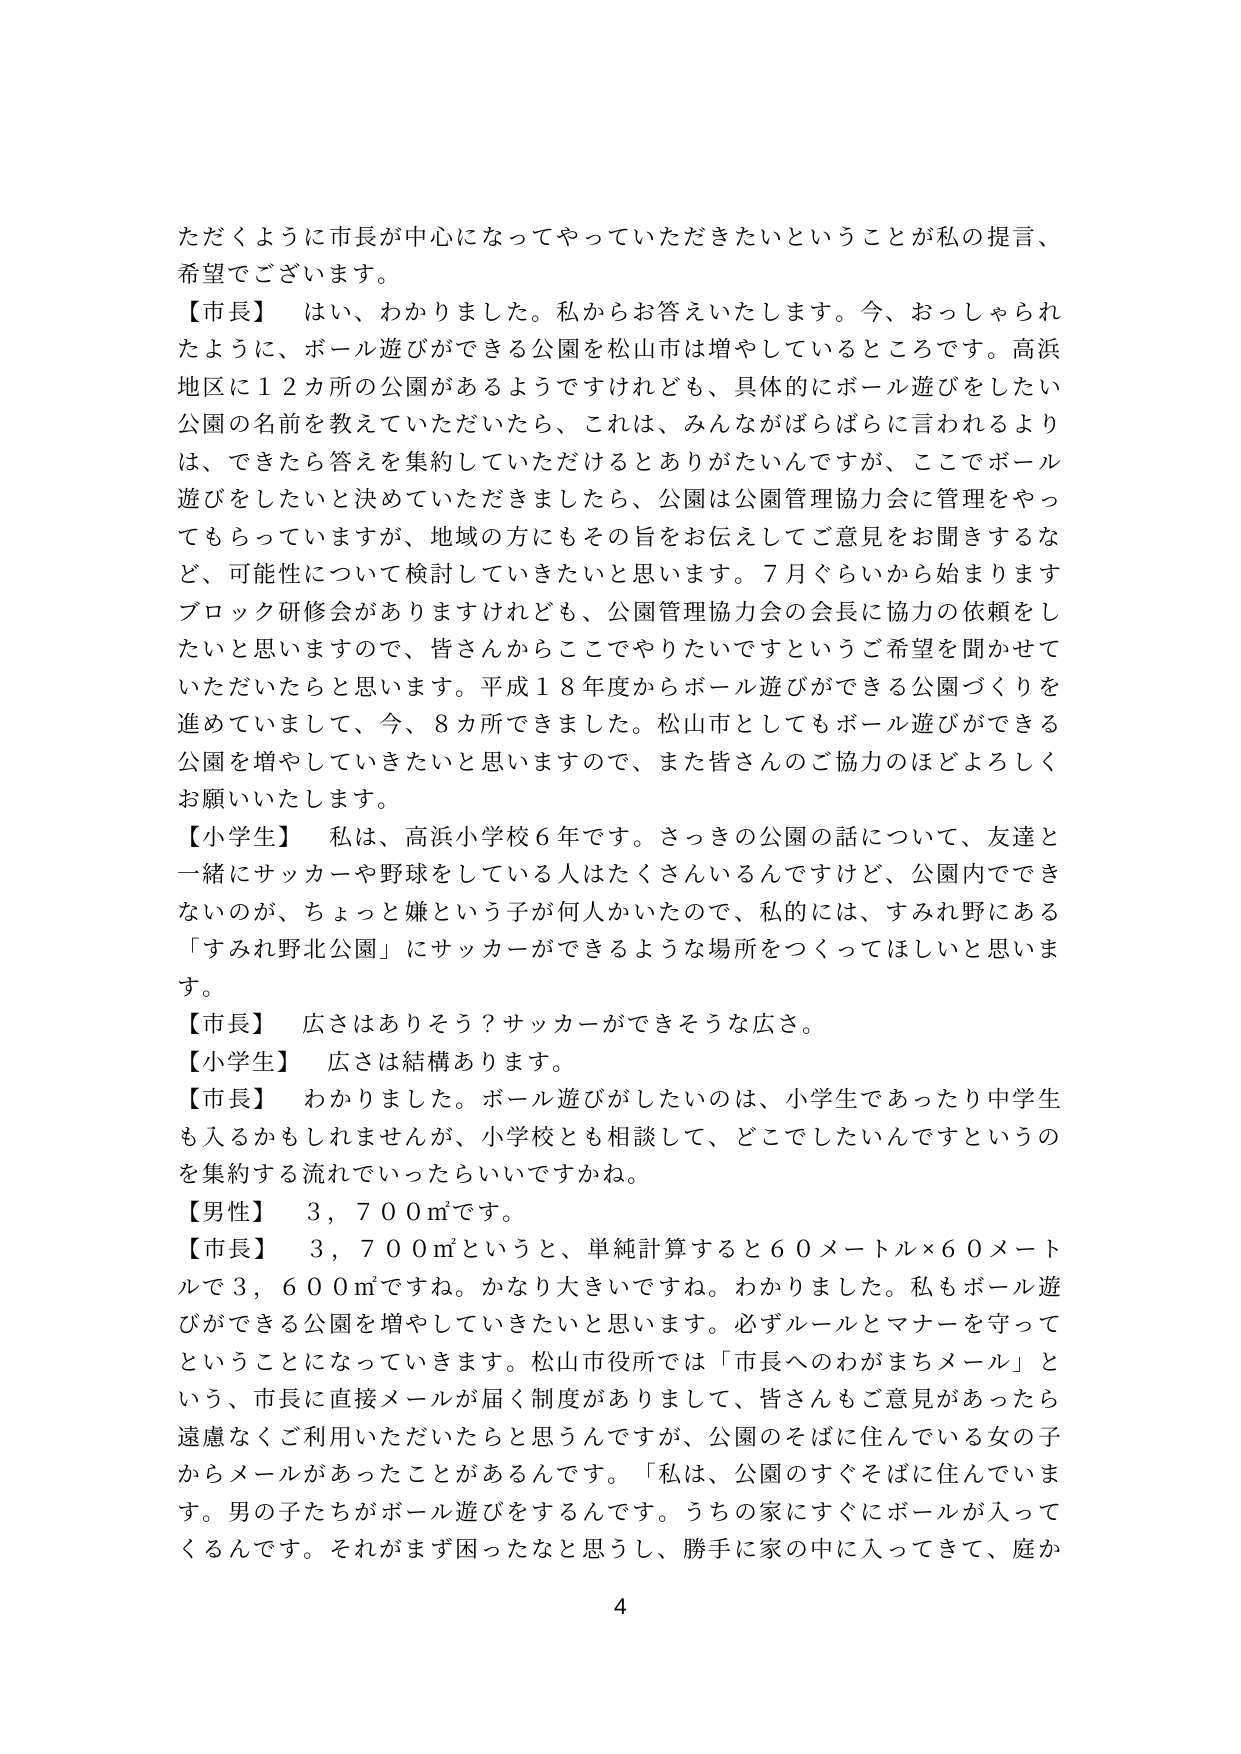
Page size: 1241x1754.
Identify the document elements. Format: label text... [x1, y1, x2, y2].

text 【市長】 広さはありそう？サッカーができそうな広さ。 [177, 1004, 1063, 1042]
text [177, 1229, 1063, 1567]
text 【市長】 わかりました。ボール遊びがしたいのは、小学生であったり中学生も入るかもしれませんが、小学校とも相談して、どこでしたいんですというのを集約する流れでいったらいいですかね。 [177, 1079, 1063, 1192]
text 【市長】 はい、わかりました。私からお答えいたします。今、おっしゃられたように、ボール遊びができる公園を松山市は増やしているところです。高浜地区に１２カ所の公園があるようですけれども、具体的にボール遊びをしたい公園の名前を教えていただいたら、これは、みんながばらばらに言われるよりは、できたら答えを集約していただけるとありがたいんですが、ここでボール遊びをしたいと決めていただきましたら、公園は公園管理協力会に管理をやってもらっていますが、地域の方にもその旨をお伝えしてご意見をお聞きするなど、可能性について検討していきたいと思います。７月ぐらいから始まりますブロック研修会がありますけれども、公園管理協力会の会長に協力の依頼をしたいと思いますので、皆さんからここでやりたいですというご希望を聞かせていただいたらと思います。平成１８年度からボール遊びができる公園づくりを進めていまして、今、８カ所できました。松山市としてもボール遊びができる公園を増やしていきたいと思いますので、また皆さんのご協力のほどよろしくお願いいたします。 [177, 292, 1063, 817]
text 【男性】 ３，７００㎡です。 [177, 1192, 1063, 1229]
text 【小学生】 私は、高浜小学校６年です。さっきの公園の話について、友達と一緒にサッカーや野球をしている人はたくさんいるんですけど、公園内でできないのが、ちょっと嫌という子が何人かいたので、私的には、すみれ野にある「すみれ野北公園」にサッカーができるような場所をつくってほしいと思います。 [177, 817, 1063, 1004]
text 【小学生】 広さは結構あります。 [177, 1042, 1063, 1079]
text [177, 217, 1063, 292]
